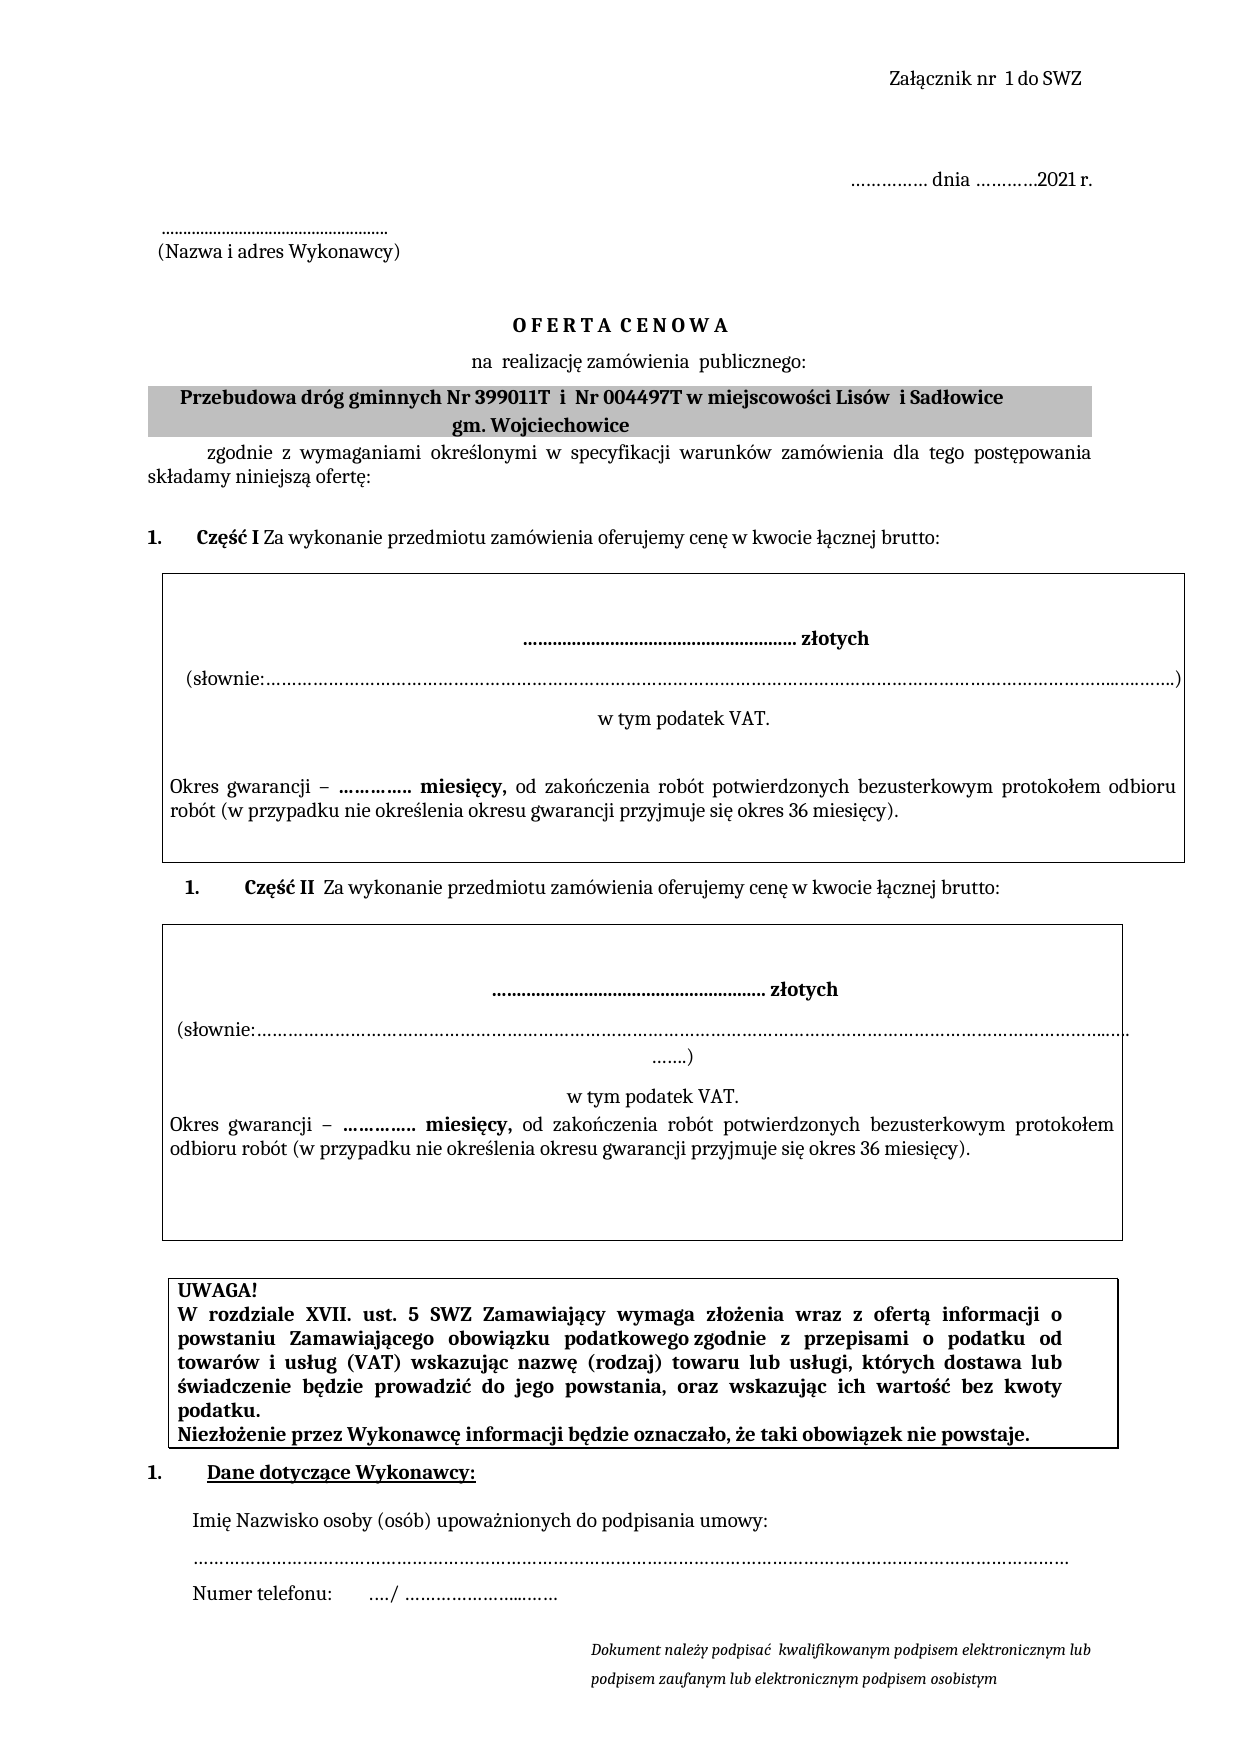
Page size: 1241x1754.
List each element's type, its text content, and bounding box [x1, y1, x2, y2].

text ..................................................... [148, 216, 1092, 239]
text gm. Wojciechowice [148, 413, 1092, 437]
table_header …...................................................... złotych (słownie:………………………………………………………………………………………………………………………………………………..….…….) w tym podatek VAT. Okres gwarancji – ………….. miesięcy, od zakończenia robót potwierdzonych bezusterkowym protokołem odbioru robót (w przypadku nie określenia okresu gwarancji przyjmuje się okres 36 miesięcy). [163, 574, 1184, 862]
subtitle O F E R T A C E N O W A [148, 313, 1092, 337]
text Przebudowa dróg gminnych Nr 399011T i Nr 004497T w miejscowości Lisów i Sadłowice [148, 386, 1092, 410]
text UWAGA! [169, 1279, 1117, 1302]
text (Nazwa i adres Wykonawcy) [148, 239, 1092, 263]
text Niezłożenie przez Wykonawcę informacji będzie oznaczało, że taki obowiązek nie powstaje. [169, 1421, 1117, 1447]
text W rozdziale XVII. ust. 5 SWZ Zamawiający wymaga złożenia wraz z ofertą informacji o powstaniu Zamawiającego obowiązku podatkowego zgodnie z przepisami o podatku od towarów i usług (VAT) wskazując nazwę (rodzaj) towaru lub usługi, których dostawa lub świadczenie będzie prowadzić do jego powstania, oraz wskazując ich wartość bez kwoty podatku. [169, 1302, 1117, 1421]
table_header …...................................................... złotych (słownie:………………………………………………………………………………………………………………………………………………..….…….) w tym podatek VAT. Okres gwarancji – ………….. miesięcy, od zakończenia robót potwierdzonych bezusterkowym protokołem odbioru robót (w przypadku nie określenia okresu gwarancji przyjmuje się okres 36 miesięcy). [163, 925, 1122, 1240]
list Dane dotyczące Wykonawcy: [148, 1461, 1092, 1485]
text …………………………………………………………………………………………………………………………………………………… [192, 1545, 1092, 1569]
text Numer telefonu: .…/ …………………...…… [192, 1582, 1092, 1606]
text Załącznik nr 1 do SWZ [738, 67, 1092, 139]
title na realizację zamówienia publicznego: [148, 350, 1092, 374]
text …………… dnia …………2021 r. [590, 168, 1092, 192]
text Imię Nazwisko osoby (osób) upoważnionych do podpisania umowy: [192, 1509, 1092, 1533]
text zgodnie z wymaganiami określonymi w specyfikacji warunków zamówienia dla tego postępowania składamy niniejszą ofertę: [148, 441, 1092, 489]
list Część II Za wykonanie przedmiotu zamówienia oferujemy cenę w kwocie łącznej brutto: [185, 876, 1092, 900]
list Część I Za wykonanie przedmiotu zamówienia oferujemy cenę w kwocie łącznej brutto: [148, 525, 1092, 549]
